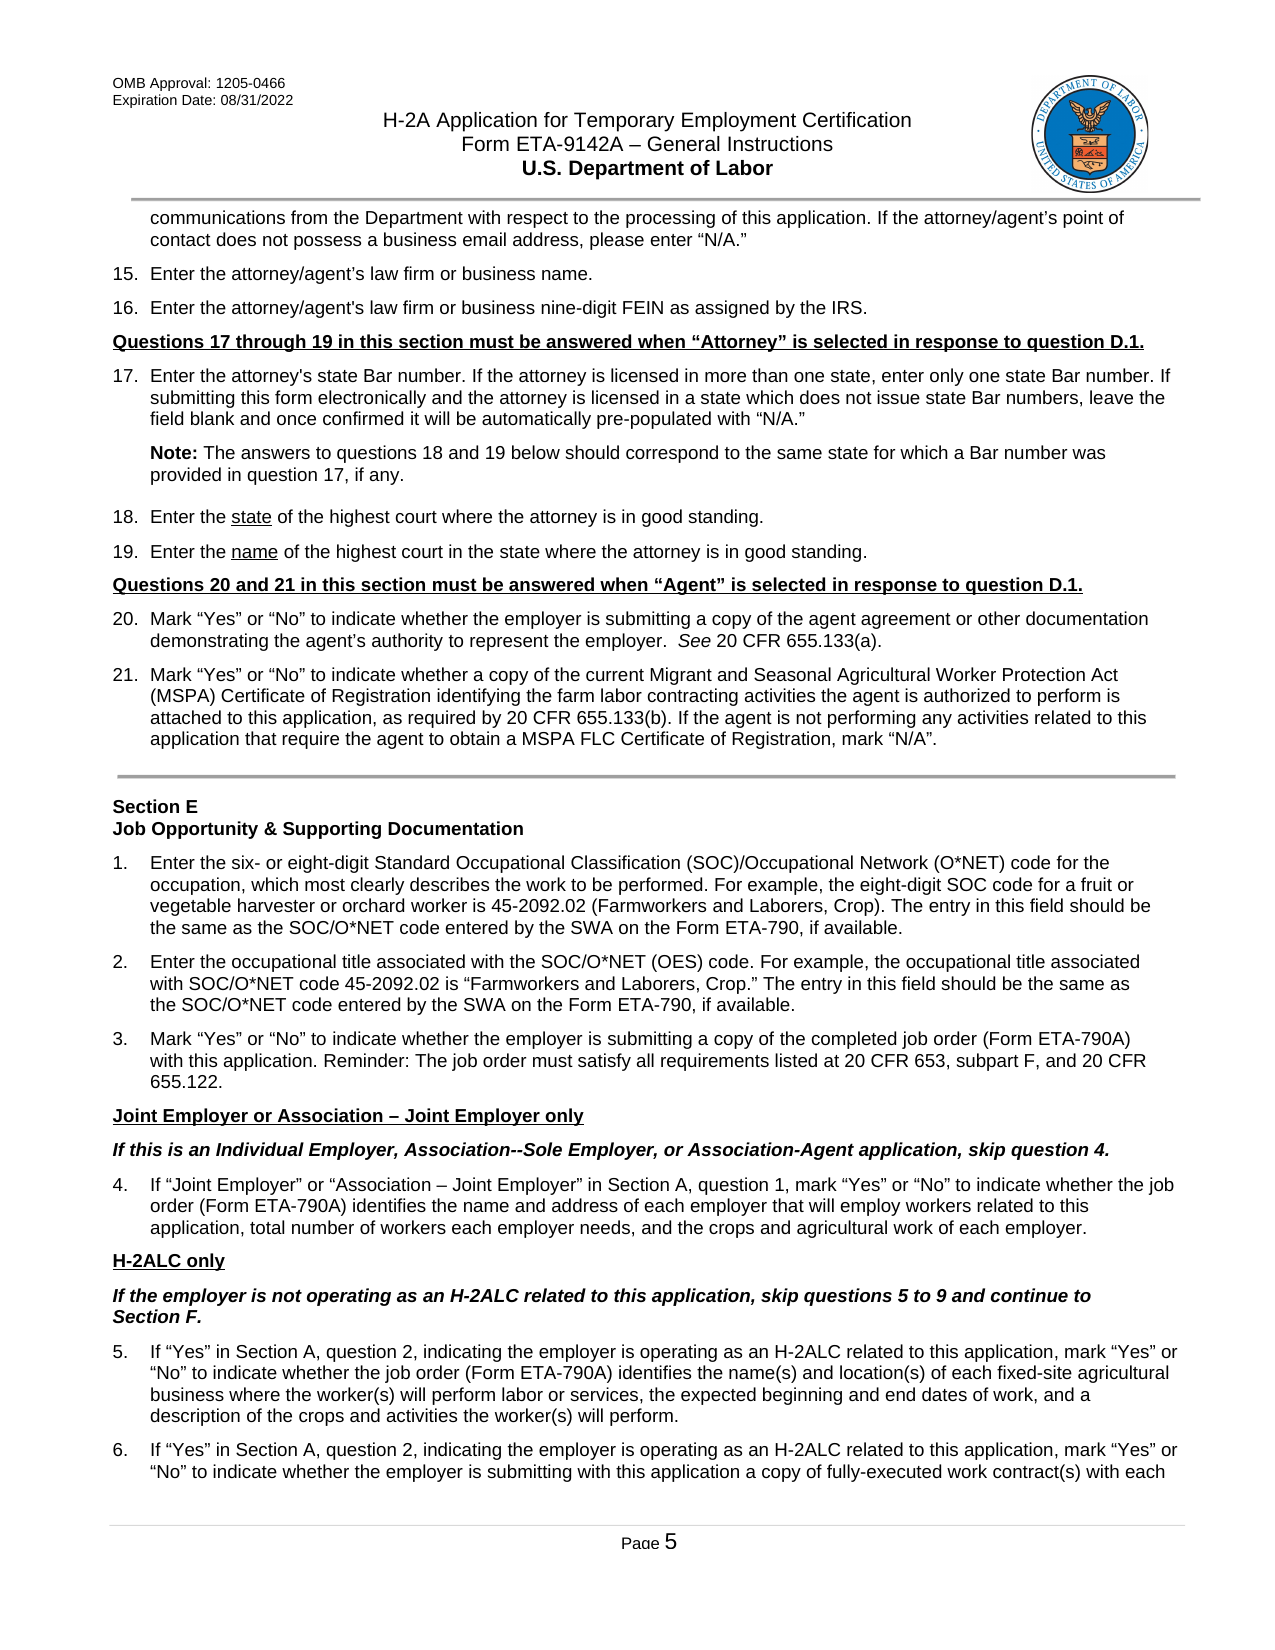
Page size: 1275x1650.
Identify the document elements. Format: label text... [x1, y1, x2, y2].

list Enter the six- or eight-digit Standard Occupational Classification (SOC)/Occupational Network (O*NET) code for the occupation, which most clearly describes the work to be performed. For example, the eight-digit SOC code for a fruit or vegetable harvester or orchard worker is 45-2092.02 (Farmworkers and Laborers, Crop). The entry in this field should be the same as the SOC/O*NET code entered by the SWA on the Form ETA-790, if available. [112, 852, 1162, 938]
list Enter the occupational title associated with the SOC/O*NET (OES) code. For example, the occupational title associated with SOC/O*NET code 45-2092.02 is “Farmworkers and Laborers, Crop.” The entry in this field should be the same as the SOC/O*NET code entered by the SWA on the Form ETA-790, if available. [112, 951, 1152, 1016]
list Mark “Yes” or “No” to indicate whether the employer is submitting a copy of the agent agreement or other documentation demonstrating the agent’s authority to represent the employer. See 20 CFR 655.133(a). [112, 609, 1149, 651]
list If “Yes” in Section A, question 2, indicating the employer is operating as an H-2ALC related to this application, mark “Yes” or “No” to indicate whether the employer is submitting with this application a copy of fully-executed work contract(s) with each [112, 1439, 1178, 1482]
list Enter the name of the highest court in the state where the attorney is in good standing. [112, 541, 1194, 562]
list Enter the attorney/agent’s law firm or business name. [112, 263, 1194, 284]
list Enter the state of the highest court where the attorney is in good standing. [112, 506, 1194, 528]
text Questions 20 and 21 in this section must be answered when “Agent” is selected in response to question D.1. [112, 574, 1194, 596]
text Job Opportunity & Supporting Documentation [112, 818, 1194, 839]
list Mark “Yes” or “No” to indicate whether the employer is submitting a copy of the completed job order (Form ETA-790A) with this application. Reminder: The job order must satisfy all requirements listed at 20 CFR 653, subpart F, and 20 CFR 655.122. [112, 1028, 1163, 1093]
list If “Joint Employer” or “Association – Joint Employer” in Section A, question 1, mark “Yes” or “No” to indicate whether the job order (Form ETA-790A) identifies the name and address of each employer that will employ workers related to this application, total number of workers each employer needs, and the crops and agricultural work of each employer. [112, 1173, 1175, 1238]
text Questions 17 through 19 in this section must be answered when “Attorney” is selected in response to question D.1. [112, 330, 1194, 352]
subtitle If this is an Individual Employer, Association--Sole Employer, or Association-Agent application, skip question 4. [112, 1139, 1194, 1161]
text Section E [112, 796, 1194, 818]
list If “Yes” in Section A, question 2, indicating the employer is operating as an H-2ALC related to this application, mark “Yes” or “No” to indicate whether the job order (Form ETA-790A) identifies the name(s) and location(s) of each fixed-site agricultural business where the worker(s) will perform labor or services, the expected beginning and end dates of work, and a description of the crops and activities the worker(s) will perform. [112, 1341, 1178, 1427]
text Note: The answers to questions 18 and 19 below should correspond to the same state for which a Bar number was provided in question 17, if any. [150, 442, 1108, 485]
text Joint Employer or Association – Joint Employer only [112, 1105, 1194, 1127]
text H-2ALC only [112, 1250, 1194, 1272]
list Enter the attorney/agent's law firm or business nine-digit FEIN as assigned by the IRS. [112, 297, 1194, 318]
list Enter the attorney's state Bar number. If the attorney is licensed in more than one state, enter only one state Bar number. If submitting this form electronically and the attorney is licensed in a state which does not issue state Bar numbers, leave the field blank and once confirmed it will be automatically pre-populated with “N/A.” [112, 365, 1181, 429]
picture [1031, 75, 1149, 193]
list Mark “Yes” or “No” to indicate whether a copy of the current Migrant and Seasonal Agricultural Worker Protection Act (MSPA) Certificate of Registration identifying the farm labor contracting activities the agent is authorized to perform is attached to this application, as required by 20 CFR 655.133(b). If the agent is not performing any activities related to this application that require the agent to obtain a MSPA FLC Certificate of Registration, mark “N/A”. [112, 663, 1152, 750]
subtitle If the employer is not operating as an H-2ALC related to this application, skip questions 5 to 9 and continue to Section F. [112, 1284, 1094, 1328]
text communications from the Department with respect to the processing of this application. If the attorney/agent’s point of contact does not possess a business email address, please enter “N/A.” [150, 207, 1169, 250]
